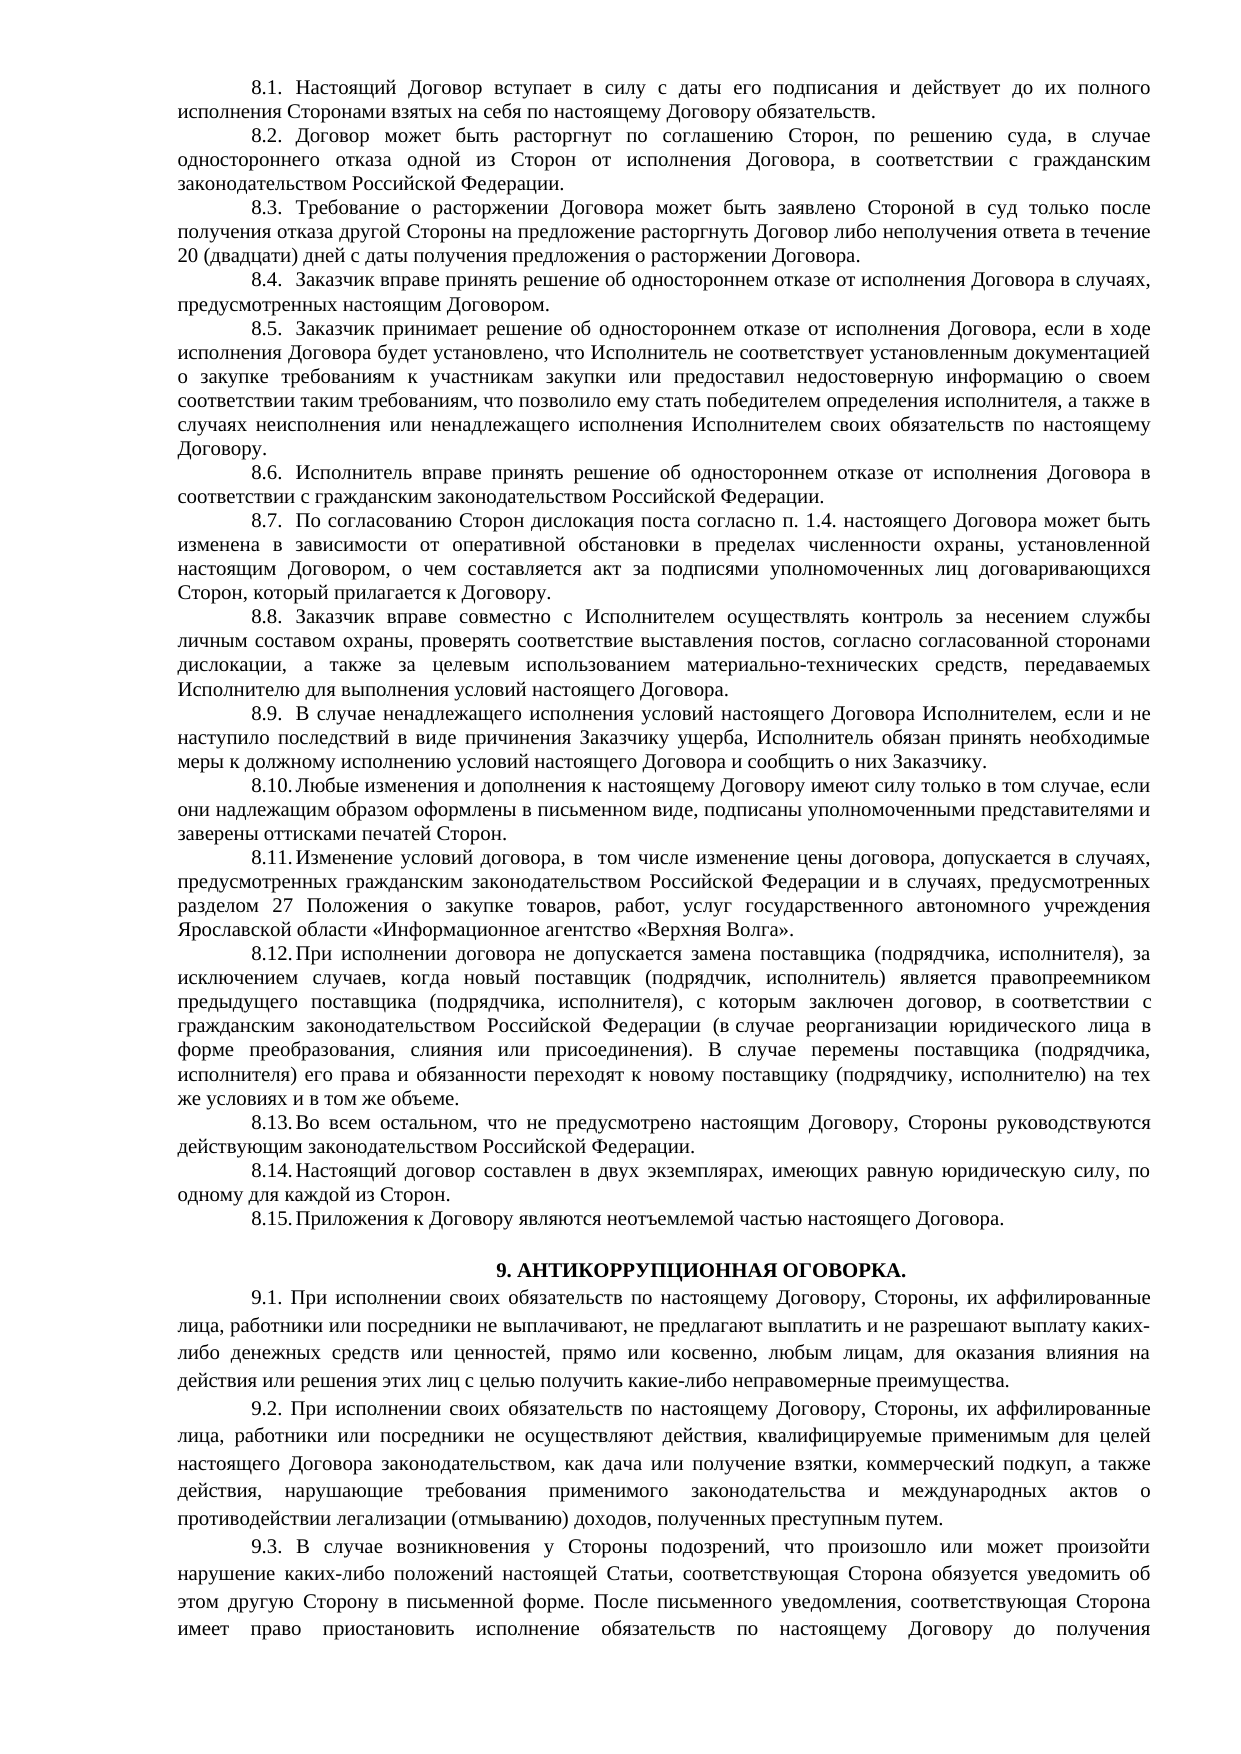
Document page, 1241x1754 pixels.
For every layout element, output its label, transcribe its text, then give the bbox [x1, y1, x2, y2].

text 9.2. При исполнении своих обязательств по настоящему Договору, Стороны, их аффилированные лица, работники или посредники не осуществляют действия, квалифицируемые применимым для целей настоящего Договора законодательством, как дача или получение взятки, коммерческий подкуп, а также действия, нарушающие требования применимого законодательства и международных актов о противодействии легализации (отмыванию) доходов, полученных преступным путем. [177, 1396, 1152, 1530]
list По согласованию Сторон дислокация поста согласно п. 1.4. настоящего Договора может быть изменена в зависимости от оперативной обстановки в пределах численности охраны, установленной настоящим Договором, о чем составляется акт за подписями уполномоченных лиц договаривающихся Сторон, который прилагается к Договору. [177, 508, 1152, 604]
list Требование о расторжении Договора может быть заявлено Стороной в суд только после получения отказа другой Стороны на предложение расторгнуть Договор либо неполучения ответа в течение 20 (двадцати) дней с даты получения предложения о расторжении Договора. [177, 195, 1152, 267]
list Заказчик вправе принять решение об одностороннем отказе от исполнения Договора в случаях, предусмотренных настоящим Договором. [177, 267, 1152, 316]
list Договор может быть расторгнут по соглашению Сторон, по решению суда, в случае одностороннего отказа одной из Сторон от исполнения Договора, в соответствии с гражданским законодательством Российской Федерации. [177, 123, 1152, 195]
list Во всем остальном, что не предусмотрено настоящим Договору, Стороны руководствуются действующим законодательством Российской Федерации. [177, 1109, 1152, 1158]
list Настоящий договор составлен в двух экземплярах, имеющих равную юридическую силу, по одному для каждой из Сторон. [177, 1158, 1152, 1206]
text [177, 1533, 1152, 1640]
list Настоящий Договор вступает в силу с даты его подписания и действует до их полного исполнения Сторонами взятых на себя по настоящему Договору обязательств. [177, 75, 1152, 123]
list Заказчик принимает решение об одностороннем отказе от исполнения Договора, если в ходе исполнения Договора будет установлено, что Исполнитель не соответствует установленным документацией о закупке требованиям к участникам закупки или предоставил недостоверную информацию о своем соответствии таким требованиям, что позволило ему стать победителем определения исполнителя, а также в случаях неисполнения или ненадлежащего исполнения Исполнителем своих обязательств по настоящему Договору. [177, 316, 1152, 460]
text 9. АНТИКОРРУПЦИОННАЯ ОГОВОРКА. [177, 1257, 1152, 1282]
list Приложения к Договору являются неотъемлемой частью настоящего Договора. [177, 1206, 1152, 1230]
list Изменение условий договора, в том числе изменение цены договора, допускается в случаях, предусмотренных гражданским законодательством Российской Федерации и в случаях, предусмотренных разделом 27 Положения о закупке товаров, работ, услуг государственного автономного учреждения Ярославской области «Информационное агентство «Верхняя Волга». [177, 845, 1152, 941]
list В случае ненадлежащего исполнения условий настоящего Договора Исполнителем, если и не наступило последствий в виде причинения Заказчику ущерба, Исполнитель обязан принять необходимые меры к должному исполнению условий настоящего Договора и сообщить о них Заказчику. [177, 701, 1152, 773]
list Любые изменения и дополнения к настоящему Договору имеют силу только в том случае, если они надлежащим образом оформлены в письменном виде, подписаны уполномоченными представителями и заверены оттисками печатей Сторон. [177, 773, 1152, 845]
text 9.1. При исполнении своих обязательств по настоящему Договору, Стороны, их аффилированные лица, работники или посредники не выплачивают, не предлагают выплатить и не разрешают выплату каких-либо денежных средств или ценностей, прямо или косвенно, любым лицам, для оказания влияния на действия или решения этих лиц с целью получить какие-либо неправомерные преимущества. [177, 1285, 1152, 1392]
list Исполнитель вправе принять решение об одностороннем отказе от исполнения Договора в соответствии с гражданским законодательством Российской Федерации. [177, 460, 1152, 508]
list Заказчик вправе совместно с Исполнителем осуществлять контроль за несением службы личным составом охраны, проверять соответствие выставления постов, согласно согласованной сторонами дислокации, а также за целевым использованием материально-технических средств, передаваемых Исполнителю для выполнения условий настоящего Договора. [177, 604, 1152, 701]
list При исполнении договора не допускается замена поставщика (подрядчика, исполнителя), за исключением случаев, когда новый поставщик (подрядчик, исполнитель) является правопреемником предыдущего поставщика (подрядчика, исполнителя), с которым заключен договор, в соответствии с гражданским законодательством Российской Федерации (в случае реорганизации юридического лица в форме преобразования, слияния или присоединения). В случае перемены поставщика (подрядчика, исполнителя) его права и обязанности переходят к новому поставщику (подрядчику, исполнителю) на тех же условиях и в том же объеме. [177, 941, 1152, 1109]
